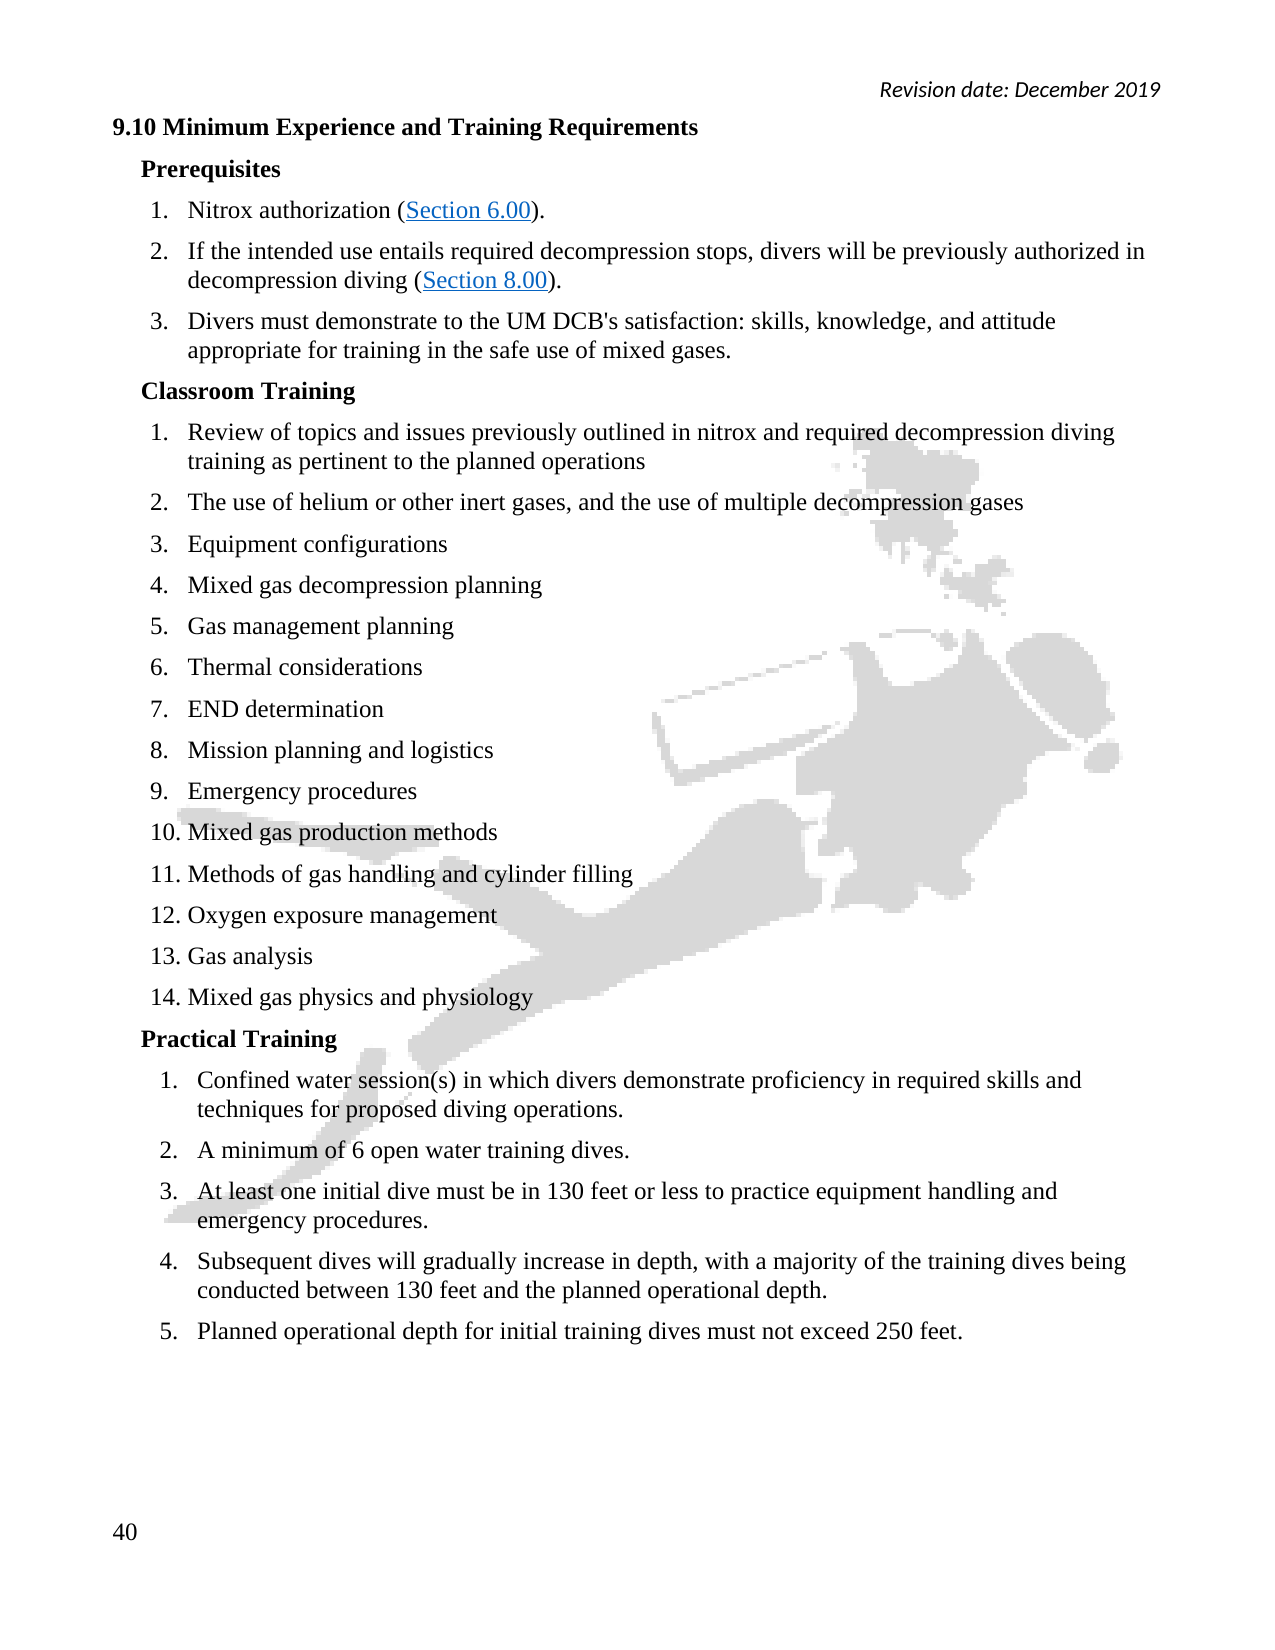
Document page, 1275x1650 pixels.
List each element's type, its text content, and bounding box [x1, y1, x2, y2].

list END determination [150, 694, 1162, 722]
list Emergency procedures [150, 776, 1162, 805]
list Methods of gas handling and cylinder filling [150, 859, 1162, 887]
list Subsequent dives will gradually increase in depth, with a majority of the training dives being conducted between 130 feet and the planned operational depth. [159, 1246, 1162, 1304]
subtitle Classroom Training [141, 376, 1162, 405]
list Thermal considerations [150, 652, 1162, 681]
list Oxygen exposure management [150, 900, 1162, 929]
list Review of topics and issues previously outlined in nitrox and required decompression diving training as pertinent to the planned operations [150, 417, 1162, 475]
list Mixed gas physics and physiology [150, 982, 1162, 1011]
list The use of helium or other inert gases, and the use of multiple decompression gases [150, 487, 1162, 516]
subtitle If the intended use entails required decompression stops, divers will be previously authorized in decompression diving (Section 8.00). [150, 236, 1162, 294]
list Mixed gas production methods [150, 817, 1162, 846]
list Gas analysis [150, 941, 1162, 970]
list A minimum of 6 open water training dives. [159, 1135, 1162, 1164]
list Confined water session(s) in which divers demonstrate proficiency in required skills and techniques for proposed diving operations. [159, 1065, 1162, 1122]
list Gas management planning [150, 611, 1162, 640]
list Planned operational depth for initial training dives must not exceed 250 feet. [159, 1316, 1162, 1345]
list Mission planning and logistics [150, 735, 1162, 764]
subtitle Divers must demonstrate to the UM DCB's satisfaction: skills, knowledge, and attitude appropriate for training in the safe use of mixed gases. [150, 306, 1162, 364]
list At least one initial dive must be in 130 feet or less to practice equipment handling and emergency procedures. [159, 1176, 1162, 1234]
subtitle Prerequisites [141, 154, 1162, 182]
subtitle Nitrox authorization (Section 6.00). [150, 195, 1162, 224]
subtitle Practical Training [141, 1024, 1162, 1052]
list Equipment configurations [150, 529, 1162, 557]
subtitle 9.10 Minimum Experience and Training Requirements [112, 112, 1162, 141]
list Mixed gas decompression planning [150, 570, 1162, 599]
